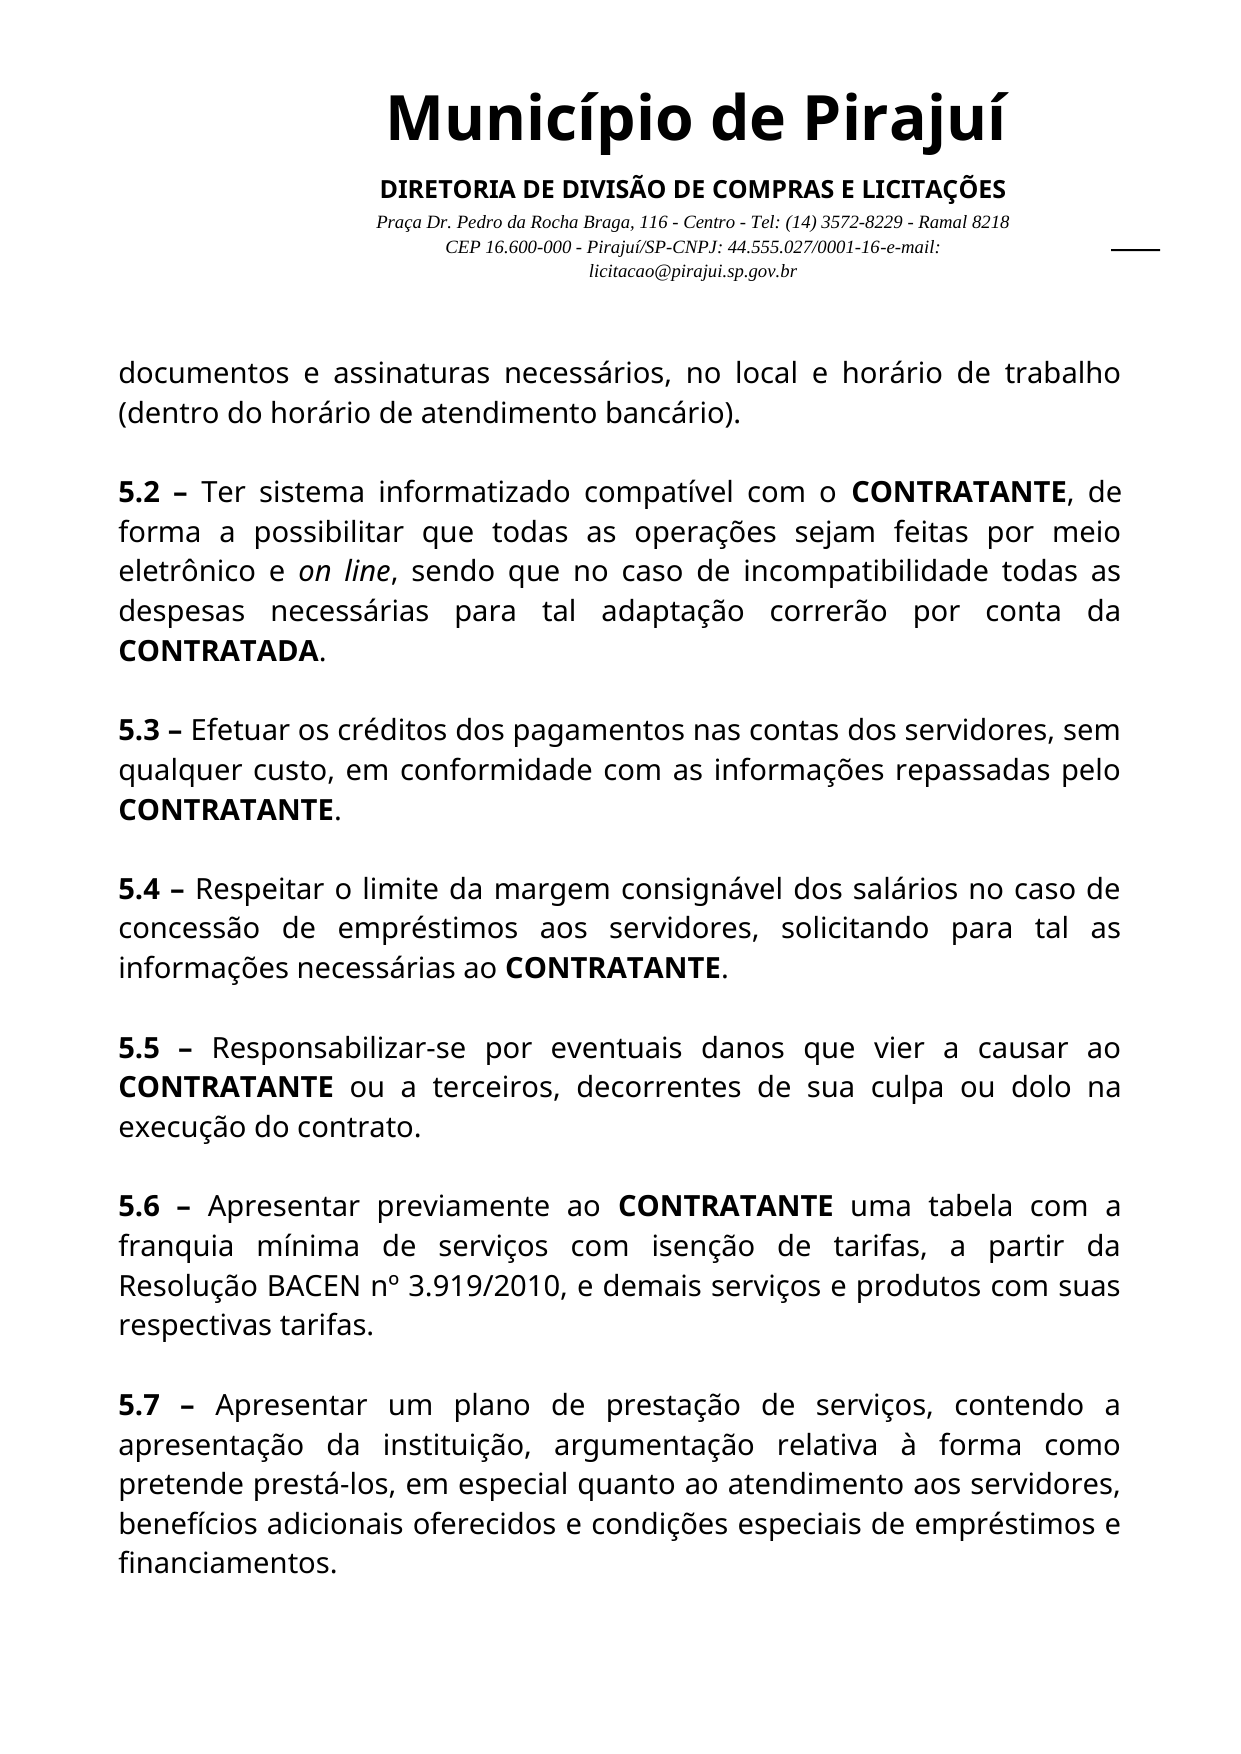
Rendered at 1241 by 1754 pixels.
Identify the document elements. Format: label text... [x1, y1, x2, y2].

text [118, 352, 1122, 432]
text 5.4 – Respeitar o limite da margem consignável dos salários no caso de concessão de empréstimos aos servidores, solicitando para tal as informações necessárias ao CONTRATANTE. [118, 868, 1122, 987]
text 5.3 – Efetuar os créditos dos pagamentos nas contas dos servidores, sem qualquer custo, em conformidade com as informações repassadas pelo CONTRATANTE. [118, 709, 1122, 828]
text 5.7 – Apresentar um plano de prestação de serviços, contendo a apresentação da instituição, argumentação relativa à forma como pretende prestá-los, em especial quanto ao atendimento aos servidores, benefícios adicionais oferecidos e condições especiais de empréstimos e financiamentos. [118, 1384, 1122, 1582]
text 5.6 – Apresentar previamente ao CONTRATANTE uma tabela com a franquia mínima de serviços com isenção de tarifas, a partir da Resolução BACEN nº 3.919/2010, e demais serviços e produtos com suas respectivas tarifas. [118, 1186, 1122, 1344]
text 5.2 – Ter sistema informatizado compatível com o CONTRATANTE, de forma a possibilitar que todas as operações sejam feitas por meio eletrônico e on line, sendo que no caso de incompatibilidade todas as despesas necessárias para tal adaptação correrão por conta da CONTRATADA. [118, 471, 1122, 670]
text 5.5 – Responsabilizar-se por eventuais danos que vier a causar ao CONTRATANTE ou a terceiros, decorrentes de sua culpa ou dolo na execução do contrato. [118, 1027, 1122, 1146]
